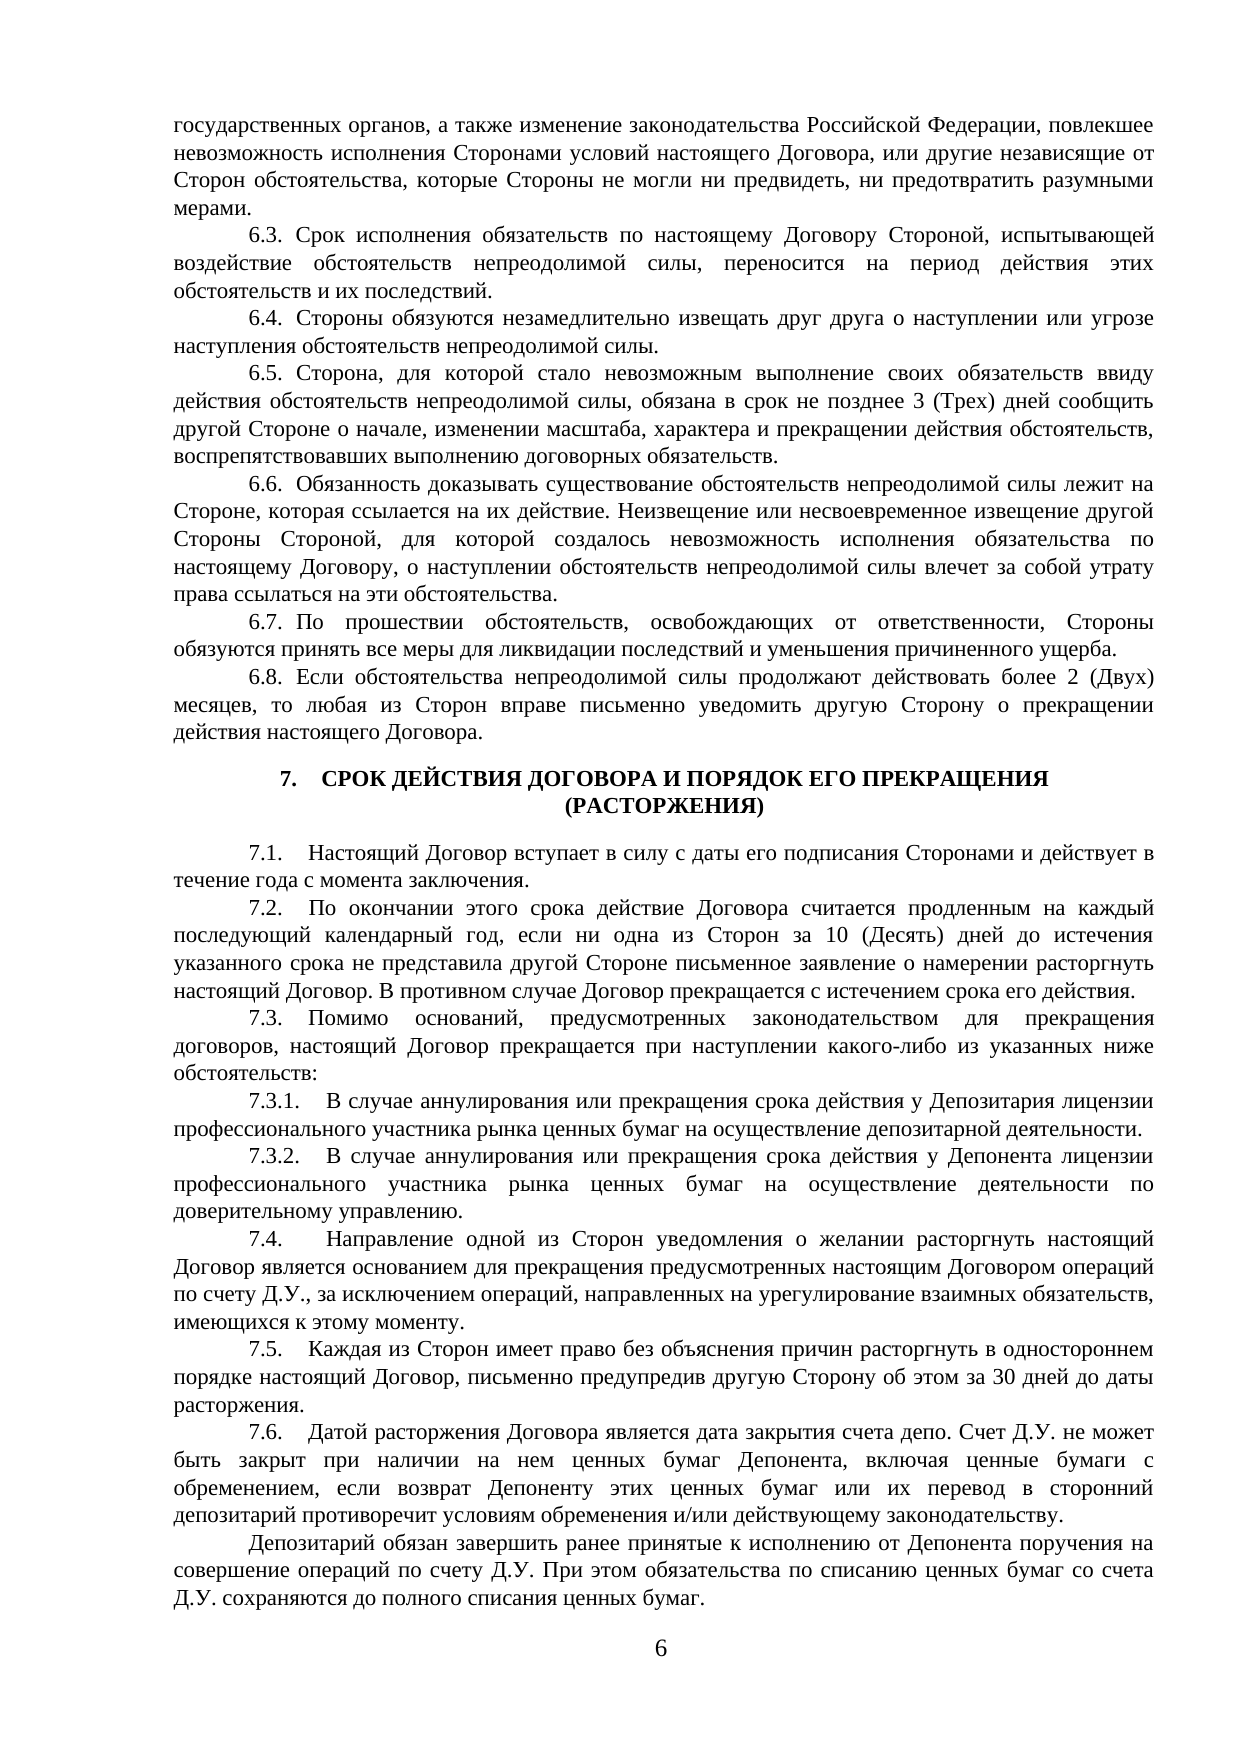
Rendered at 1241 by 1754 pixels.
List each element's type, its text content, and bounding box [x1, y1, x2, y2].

list В случае аннулирования или прекращения срока действия у Депозитария лицензии профессионального участника рынка ценных бумаг на осуществление депозитарной деятельности. [173, 1087, 1155, 1141]
list Срок исполнения обязательств по настоящему Договору Стороной, испытывающей воздействие обстоятельств непреодолимой силы, переносится на период действия этих обстоятельств и их последствий. [173, 221, 1155, 303]
list Если обстоятельства непреодолимой силы продолжают действовать более 2 (Двух) месяцев, то любая из Сторон вправе письменно уведомить другую Сторону о прекращении действия настоящего Договора. [173, 663, 1155, 745]
list Обязанность доказывать существование обстоятельств непреодолимой силы лежит на Стороне, которая ссылается на их действие. Неизвещение или несвоевременное извещение другой Стороны Стороной, для которой создалось невозможность исполнения обязательства по настоящему Договору, о наступлении обстоятельств непреодолимой силы влечет за собой утрату права ссылаться на эти обстоятельства. [173, 470, 1155, 607]
text Депозитарий обязан завершить ранее принятые к исполнению от Депонента поручения на совершение операций по счету Д.У. При этом обязательства по списанию ценных бумаг со счета Д.У. сохраняются до полного списания ценных бумаг. [173, 1529, 1155, 1610]
list По прошествии обстоятельств, освобождающих от ответственности, Стороны обязуются принять все меры для ликвидации последствий и уменьшения причиненного ущерба. [173, 608, 1155, 662]
list Каждая из Сторон имеет право без объяснения причин расторгнуть в одностороннем порядке настоящий Договор, письменно предупредив другую Сторону об этом за 30 дней до даты расторжения. [173, 1336, 1155, 1417]
list Настоящий Договор вступает в силу с даты его подписания Сторонами и действует в течение года с момента заключения. [173, 839, 1155, 893]
list Сторона, для которой стало невозможным выполнение своих обязательств ввиду действия обстоятельств непреодолимой силы, обязана в срок не позднее 3 (Трех) дней сообщить другой Стороне о начале, изменении масштаба, характера и прекращении действия обстоятельств, воспрепятствовавших выполнению договорных обязательств. [173, 359, 1155, 469]
list Помимо оснований, предусмотренных законодательством для прекращения договоров, настоящий Договор прекращается при наступлении какого-либо из указанных ниже обстоятельств: [173, 1004, 1155, 1086]
list Направление одной из Сторон уведомления о желании расторгнуть настоящий Договор является основанием для прекращения предусмотренных настоящим Договором операций по счету Д.У., за исключением операций, направленных на урегулирование взаимных обязательств, имеющихся к этому моменту. [173, 1225, 1155, 1334]
list СРОК ДЕЙСТВИЯ ДОГОВОРА И ПОРЯДОК ЕГО ПРЕКРАЩЕНИЯ (РАСТОРЖЕНИЯ) [173, 765, 1155, 819]
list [173, 111, 1155, 220]
list Датой расторжения Договора является дата закрытия счета депо. Счет Д.У. не может быть закрыт при наличии на нем ценных бумаг Депонента, включая ценные бумаги с обременением, если возврат Депоненту этих ценных бумаг или их перевод в сторонний депозитарий противоречит условиям обременения и/или действующему законодательству. [173, 1418, 1155, 1527]
list По окончании этого срока действие Договора считается продленным на каждый последующий календарный год, если ни одна из Сторон за 10 (Десять) дней до истечения указанного срока не представила другой Стороне письменное заявление о намерении расторгнуть настоящий Договор. В противном случае Договор прекращается с истечением срока его действия. [173, 894, 1155, 1003]
list Стороны обязуются незамедлительно извещать друг друга о наступлении или угрозе наступления обстоятельств непреодолимой силы. [173, 304, 1155, 358]
list В случае аннулирования или прекращения срока действия у Депонента лицензии профессионального участника рынка ценных бумаг на осуществление деятельности по доверительному управлению. [173, 1142, 1155, 1224]
